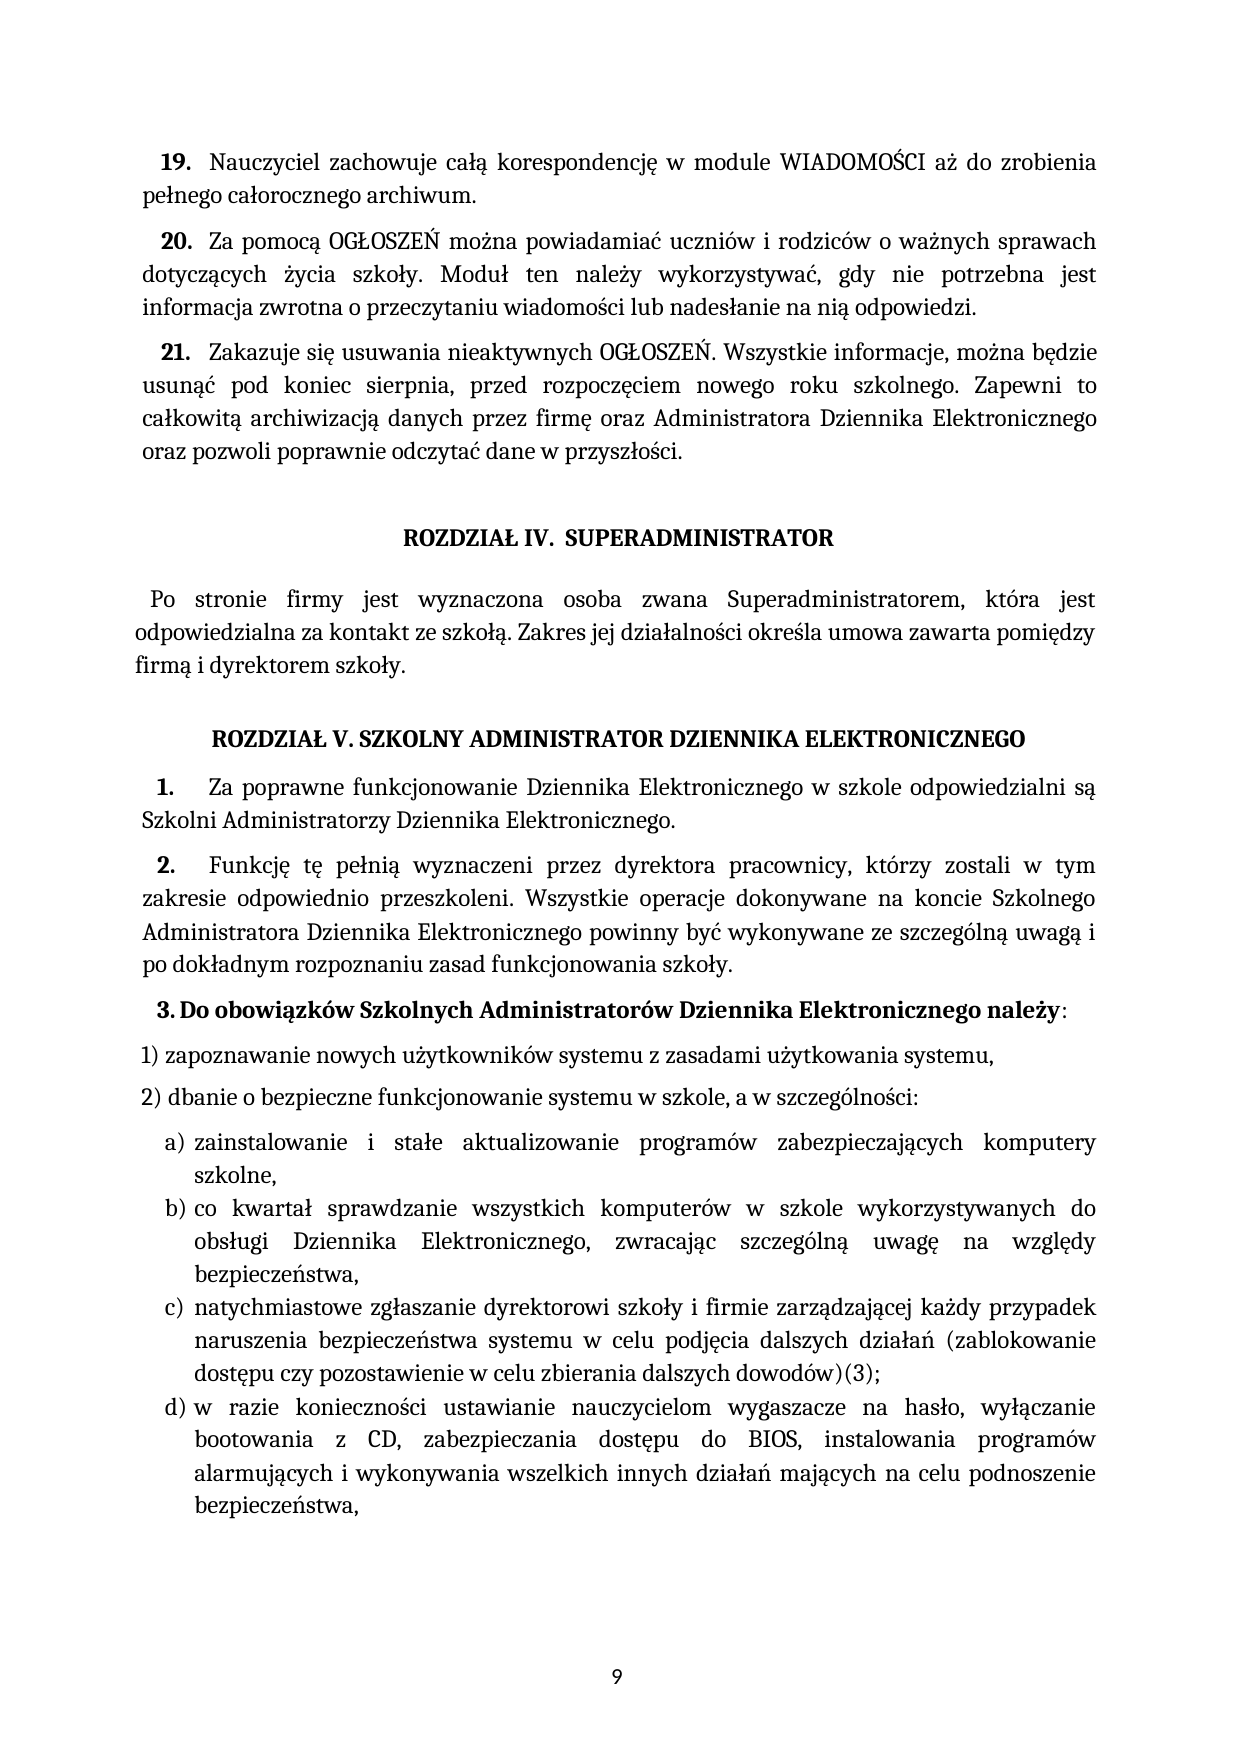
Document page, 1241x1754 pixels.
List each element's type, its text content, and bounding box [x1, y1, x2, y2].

list natychmiastowe zgłaszanie dyrektorowi szkoły i firmie zarządzającej każdy przypadek naruszenia bezpieczeństwa systemu w celu podjęcia dalszych działań (zablokowanie dostępu czy pozostawienie w celu zbierania dalszych dowodów)(3); [164, 1293, 1097, 1388]
text 2) dbanie o bezpieczne funkcjonowanie systemu w szkole, a w szczególności: [141, 1083, 1097, 1111]
list Zakazuje się usuwania nieaktywnych OGŁOSZEŃ. Wszystkie informacje, można będzie usunąć pod koniec sierpnia, przed rozpoczęciem nowego roku szkolnego. Zapewni to całkowitą archiwizacją danych przez firmę oraz Administratora Dziennika Elektronicznego oraz pozwoli poprawnie odczytać dane w przyszłości. [142, 338, 1098, 466]
list Do obowiązków Szkolnych Administratorów Dziennika Elektronicznego należy: [142, 996, 1097, 1025]
list co kwartał sprawdzanie wszystkich komputerów w szkole wykorzystywanych do obsługi Dziennika Elektronicznego, zwracając szczególną uwagę na względy bezpieczeństwa, [164, 1194, 1097, 1289]
list zainstalowanie i stałe aktualizowanie programów zabezpieczających komputery szkolne, [164, 1128, 1097, 1190]
list w razie konieczności ustawianie nauczycielom wygaszacze na hasło, wyłączanie bootowania z CD, zabezpieczania dostępu do BIOS, instalowania programów alarmujących i wykonywania wszelkich innych działań mających na celu podnoszenie bezpieczeństwa, [164, 1392, 1097, 1520]
list Nauczyciel zachowuje całą korespondencję w module WIADOMOŚCI aż do zrobienia pełnego całorocznego archiwum. [142, 148, 1098, 210]
subtitle ROZDZIAŁ V. SZKOLNY ADMINISTRATOR DZIENNIKA ELEKTRONICZNEGO [139, 725, 1098, 754]
text 1) zapoznawanie nowych użytkowników systemu z zasadami użytkowania systemu, [141, 1041, 1097, 1070]
list Za poprawne funkcjonowanie Dziennika Elektronicznego w szkole odpowiedzialni są Szkolni Administratorzy Dziennika Elektronicznego. [142, 773, 1097, 834]
text Po stronie firmy jest wyznaczona osoba zwana Superadministratorem, która jest odpowiedzialna za kontakt ze szkołą. Zakres jej działalności określa umowa zawarta pomiędzy firmą i dyrektorem szkoły. [135, 585, 1097, 679]
list Za pomocą OGŁOSZEŃ można powiadamiać uczniów i rodziców o ważnych sprawach dotyczących życia szkoły. Moduł ten należy wykorzystywać, gdy nie potrzebna jest informacja zwrotna o przeczytaniu wiadomości lub nadesłanie na nią odpowiedzi. [142, 227, 1098, 321]
list Funkcję tę pełnią wyznaczeni przez dyrektora pracownicy, którzy zostali w tym zakresie odpowiednio przeszkoleni. Wszystkie operacje dokonywane na koncie Szkolnego Administratora Dziennika Elektronicznego powinny być wykonywane ze szczególną uwagą i po dokładnym rozpoznaniu zasad funkcjonowania szkoły. [142, 851, 1097, 979]
subtitle ROZDZIAŁ IV. SUPERADMINISTRATOR [140, 524, 1097, 553]
